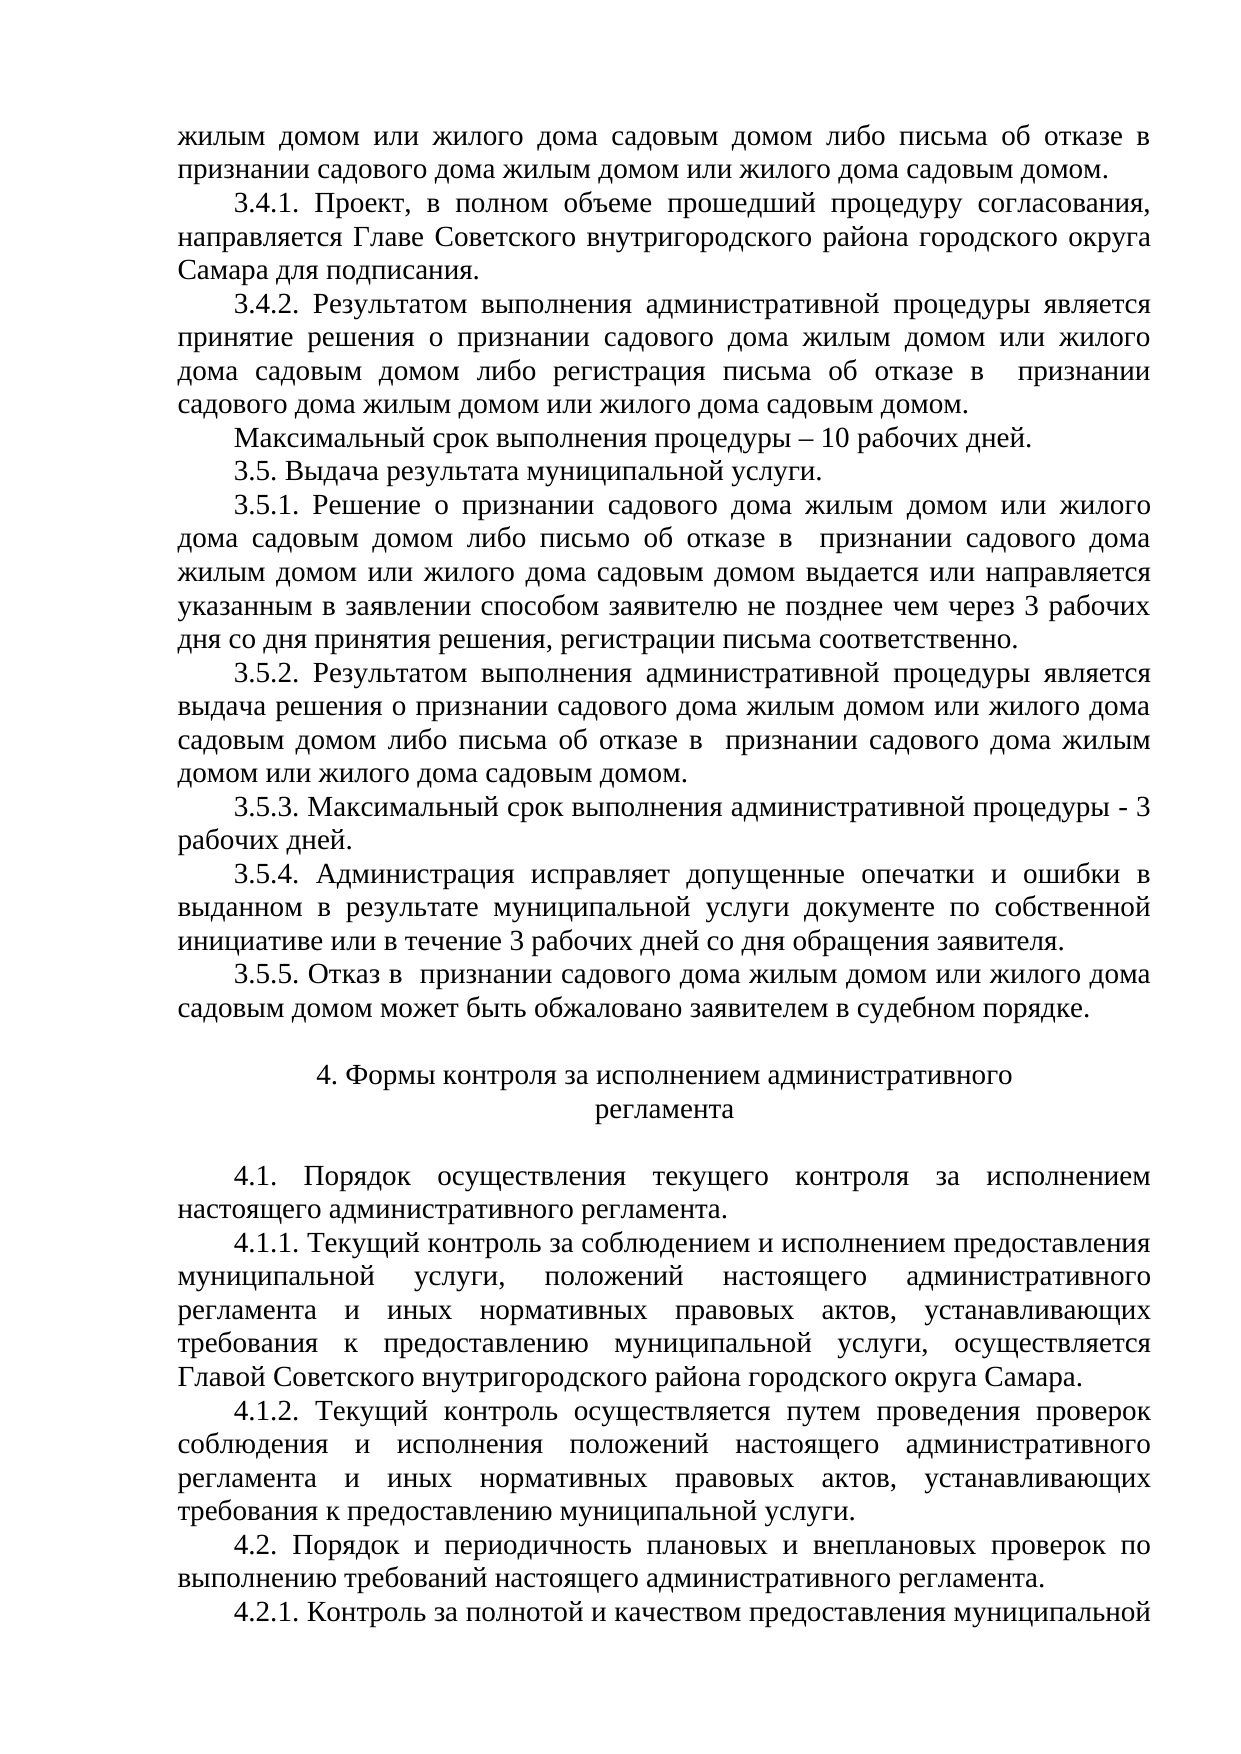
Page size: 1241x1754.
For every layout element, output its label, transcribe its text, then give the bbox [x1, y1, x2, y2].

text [177, 1594, 1152, 1627]
title 4. Формы контроля за исполнением административного [177, 1057, 1152, 1091]
text 3.4.2. Результатом выполнения административной процедуры является принятие решения о признании садового дома жилым домом или жилого дома садовым домом либо регистрация письма об отказе в признании садового дома жилым домом или жилого дома садовым домом. [177, 286, 1152, 420]
text 3.5. Выдача результата муниципальной услуги. [177, 453, 1152, 487]
title регламента [177, 1091, 1152, 1124]
text 3.5.5. Отказ в признании садового дома жилым домом или жилого дома садовым домом может быть обжаловано заявителем в судебном порядке. [177, 957, 1152, 1024]
text 4.1. Порядок осуществления текущего контроля за исполнением настоящего административного регламента. [177, 1158, 1152, 1225]
text 3.5.3. Максимальный срок выполнения административной процедуры - 3 рабочих дней. [177, 789, 1152, 856]
text 3.5.1. Решение о признании садового дома жилым домом или жилого дома садовым домом либо письмо об отказе в признании садового дома жилым домом или жилого дома садовым домом выдается или направляется указанным в заявлении способом заявителю не позднее чем через 3 рабочих дня со дня принятия решения, регистрации письма соответственно. [177, 487, 1152, 655]
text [177, 118, 1152, 185]
text 4.1.2. Текущий контроль осуществляется путем проведения проверок соблюдения и исполнения положений настоящего административного регламента и иных нормативных правовых актов, устанавливающих требования к предоставлению муниципальной услуги. [177, 1393, 1152, 1527]
text 3.5.2. Результатом выполнения административной процедуры является выдача решения о признании садового дома жилым домом или жилого дома садовым домом либо письма об отказе в признании садового дома жилым домом или жилого дома садовым домом. [177, 655, 1152, 789]
text 4.2. Порядок и периодичность плановых и внеплановых проверок по выполнению требований настоящего административного регламента. [177, 1527, 1152, 1594]
text 3.4.1. Проект, в полном объеме прошедший процедуру согласования, направляется Главе Советского внутригородского района городского округа Самара для подписания. [177, 185, 1152, 286]
text Максимальный срок выполнения процедуры – 10 рабочих дней. [177, 420, 1152, 453]
text 3.5.4. Администрация исправляет допущенные опечатки и ошибки в выданном в результате муниципальной услуги документе по собственной инициативе или в течение 3 рабочих дней со дня обращения заявителя. [177, 856, 1152, 957]
text 4.1.1. Текущий контроль за соблюдением и исполнением предоставления муниципальной услуги, положений настоящего административного регламента и иных нормативных правовых актов, устанавливающих требования к предоставлению муниципальной услуги, осуществляется Главой Советского внутригородского района городского округа Самара. [177, 1225, 1152, 1393]
